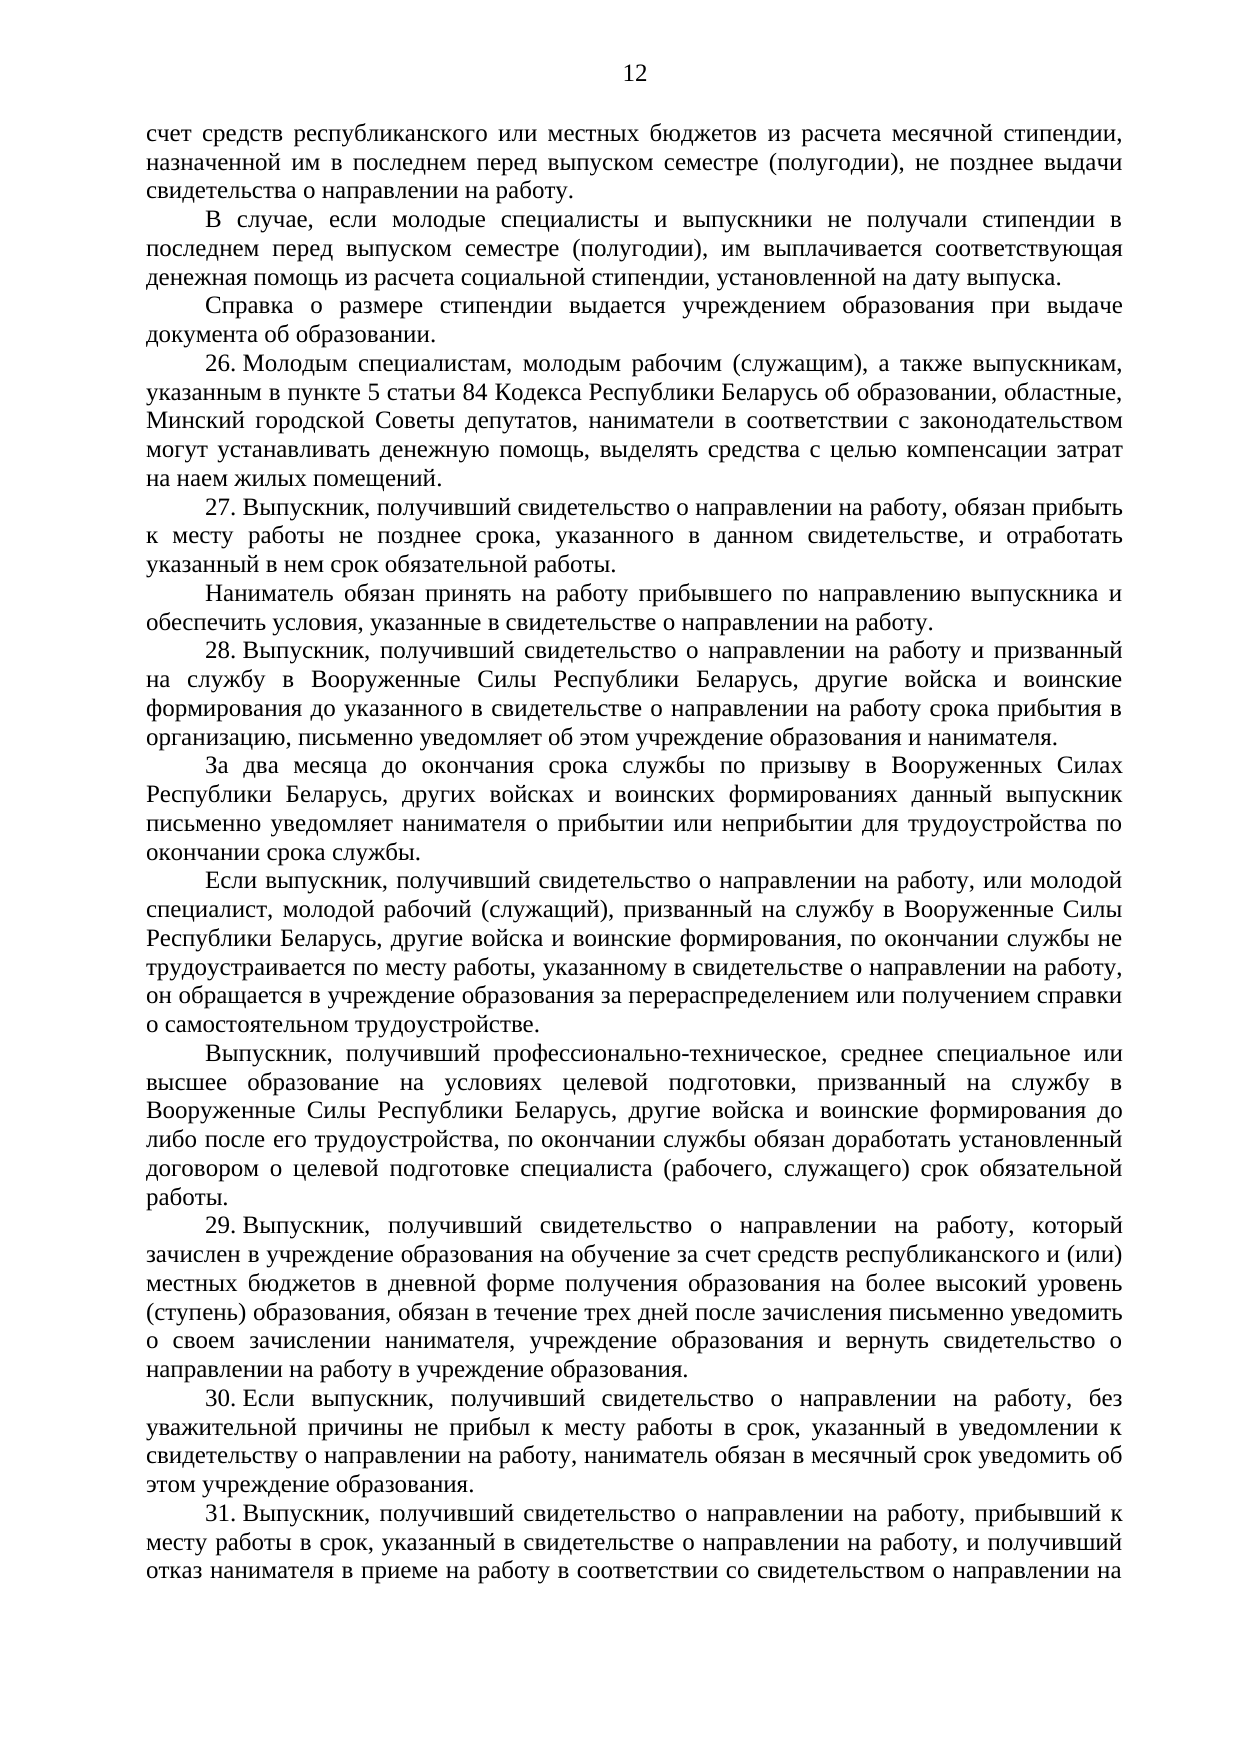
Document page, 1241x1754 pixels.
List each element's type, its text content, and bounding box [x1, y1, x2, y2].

text Наниматель обязан принять на работу прибывшего по направлению выпускника и обеспечить условия, указанные в свидетельстве о направлении на работу. [146, 578, 1123, 636]
text За два месяца до окончания срока службы по призыву в Вооруженных Силах Республики Беларусь, других войсках и воинских формированиях данный выпускник письменно уведомляет нанимателя о прибытии или неприбытии для трудоустройства по окончании срока службы. [146, 751, 1123, 866]
text В случае, если молодые специалисты и выпускники не получали стипендии в последнем перед выпуском семестре (полугодии), им выплачивается соответствующая денежная помощь из расчета социальной стипендии, установленной на дату выпуска. [146, 204, 1123, 291]
text Выпускник, получивший профессионально-техническое, среднее специальное или высшее образование на условиях целевой подготовки, призванный на службу в Вооруженные Силы Республики Беларусь, другие войска и воинские формирования до либо после его трудоустройства, по окончании службы обязан доработать установленный договором о целевой подготовке специалиста (рабочего, служащего) срок обязательной работы. [146, 1038, 1123, 1211]
text 27. Выпускник, получивший свидетельство о направлении на работу, обязан прибыть к месту работы не позднее срока, указанного в данном свидетельстве, и отработать указанный в нем срок обязательной работы. [146, 492, 1123, 578]
text Если выпускник, получивший свидетельство о направлении на работу, или молодой специалист, молодой рабочий (служащий), призванный на службу в Вооруженные Силы Республики Беларусь, другие войска и воинские формирования, по окончании службы не трудоустраивается по месту работы, указанному в свидетельстве о направлении на работу, он обращается в учреждение образования за перераспределением или получением справки о самостоятельном трудоустройстве. [146, 866, 1123, 1038]
text Справка о размере стипендии выдается учреждением образования при выдаче документа об образовании. [146, 291, 1123, 348]
text 26. Молодым специалистам, молодым рабочим (служащим), а также выпускникам, указанным в пункте 5 статьи 84 Кодекса Республики Беларусь об образовании, областные, Минский городской Советы депутатов, наниматели в соответствии с законодательством могут устанавливать денежную помощь, выделять средства с целью компенсации затрат на наем жилых помещений. [146, 348, 1123, 492]
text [146, 118, 1123, 204]
text 28. Выпускник, получивший свидетельство о направлении на работу и призванный на службу в Вооруженные Силы Республики Беларусь, другие войска и воинские формирования до указанного в свидетельстве о направлении на работу срока прибытия в организацию, письменно уведомляет об этом учреждение образования и нанимателя. [146, 636, 1123, 751]
text 30. Если выпускник, получивший свидетельство о направлении на работу, без уважительной причины не прибыл к месту работы в срок, указанный в уведомлении к свидетельству о направлении на работу, наниматель обязан в месячный срок уведомить об этом учреждение образования. [146, 1383, 1123, 1498]
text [146, 1498, 1123, 1584]
text 29. Выпускник, получивший свидетельство о направлении на работу, который зачислен в учреждение образования на обучение за счет средств республиканского и (или) местных бюджетов в дневной форме получения образования на более высокий уровень (ступень) образования, обязан в течение трех дней после зачисления письменно уведомить о своем зачислении нанимателя, учреждение образования и вернуть свидетельство о направлении на работу в учреждение образования. [146, 1211, 1123, 1383]
